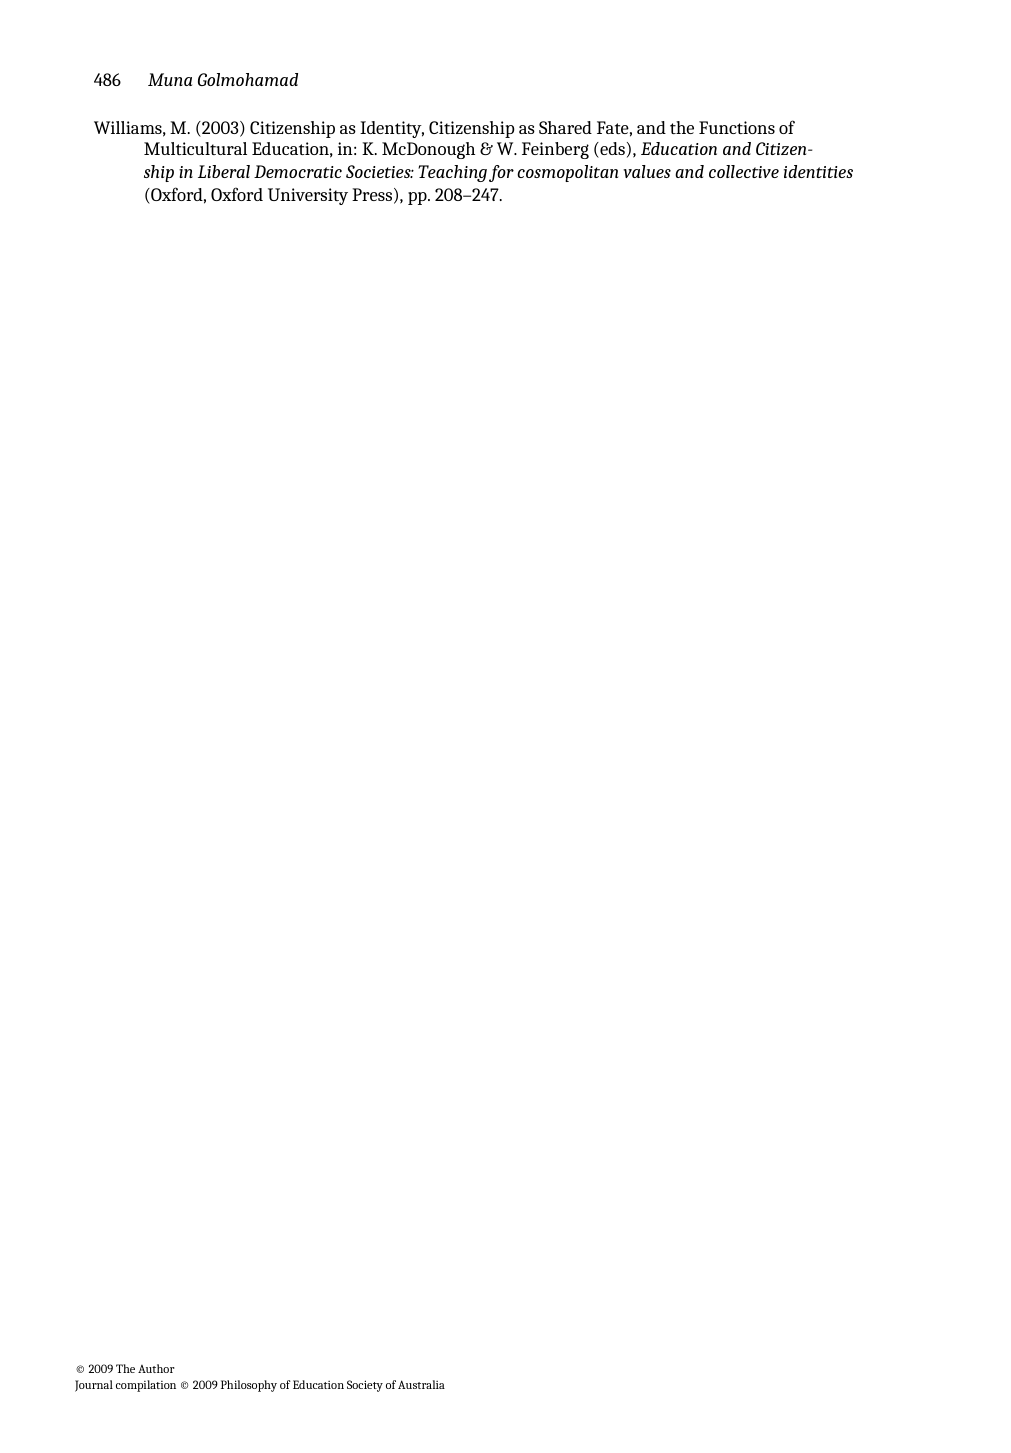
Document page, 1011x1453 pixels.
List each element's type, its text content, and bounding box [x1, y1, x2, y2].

text Muna Golmohamad [148, 72, 1010, 90]
text Williams, M. (2003) Citizenship as Identity, Citizenship as Shared Fate, and the Functions of [93, 121, 1010, 137]
text © 2009 The Author [0, 1363, 1010, 1376]
text Multicultural Education, in: K. McDonough & W. Feinberg (eds), Education and Citizen- [143, 137, 1010, 160]
text (Oxford, Oxford University Press), pp. 208–247. [143, 183, 1010, 206]
text 486 [93, 72, 147, 90]
text ship in Liberal Democratic Societies: Teaching for cosmopolitan values and collective identities [143, 160, 1010, 183]
text Journal compilation © 2009 Philosophy of Education Society of Australia [0, 1376, 1010, 1393]
